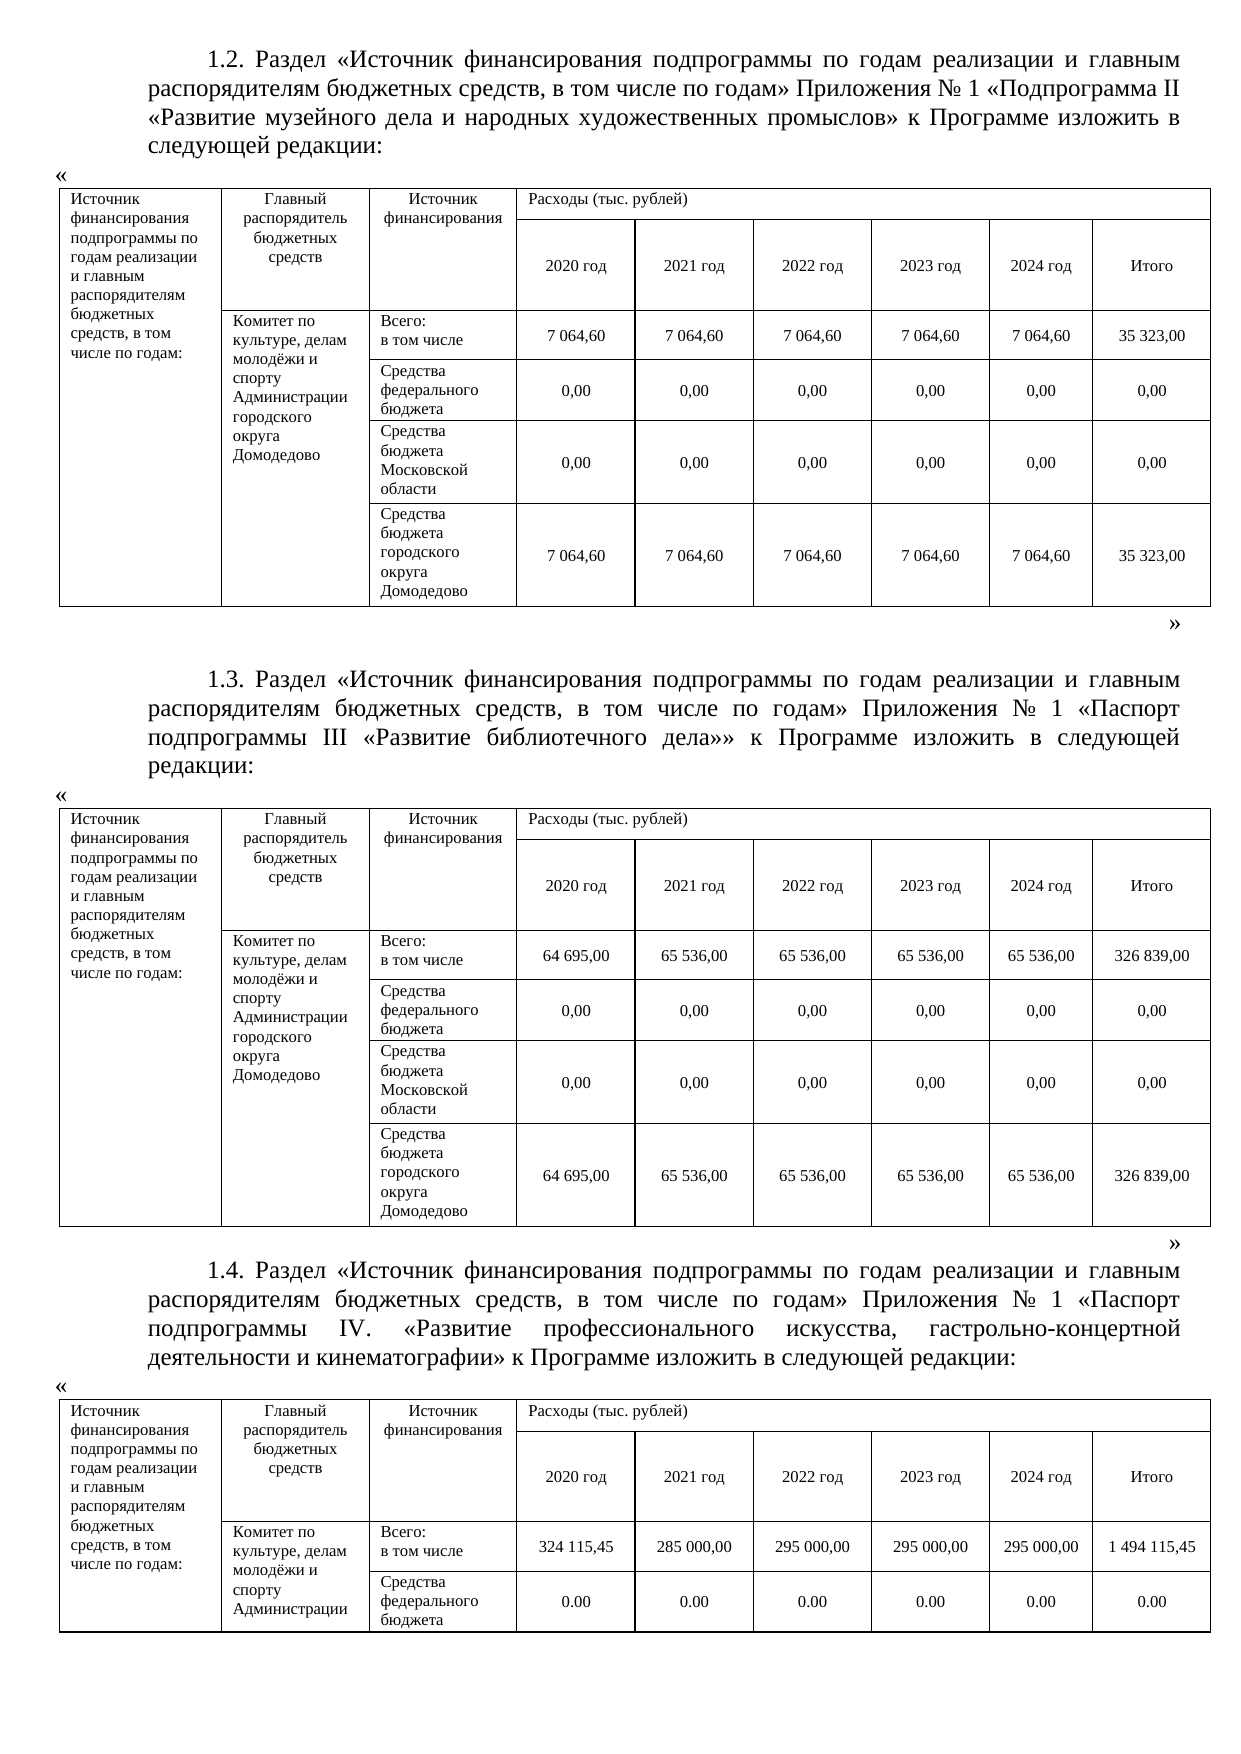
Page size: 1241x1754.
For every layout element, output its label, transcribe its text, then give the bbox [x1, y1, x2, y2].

table_cell 0,00 [754, 980, 871, 1040]
table_cell 0,00 [754, 1041, 871, 1123]
text « [29, 159, 1181, 188]
table_cell 0,00 [1093, 980, 1210, 1040]
table_cell 0,00 [517, 980, 634, 1040]
table_cell 7 064,60 [636, 504, 753, 606]
table_cell 2022 год [754, 220, 871, 309]
table_cell 2023 год [872, 840, 989, 929]
table_header Источник финансирования [370, 1400, 516, 1521]
table_header Источник финансирования подпрограммы по годам реализации и главным распорядителям бюджетных средств, в том числе по годам: [60, 1400, 221, 1631]
table_cell 295 000,00 [990, 1522, 1092, 1571]
table_cell 64 695,00 [517, 1124, 634, 1226]
table_cell 0,00 [872, 360, 989, 420]
table_cell 7 064,60 [517, 504, 634, 606]
table_cell 0,00 [1093, 360, 1210, 420]
table_cell 2021 год [636, 220, 753, 309]
table_cell 0,00 [517, 360, 634, 420]
table_cell 7 064,60 [517, 311, 634, 359]
table_cell 324 115,45 [517, 1522, 634, 1571]
table_cell 0,00 [872, 421, 989, 503]
table_cell 326 839,00 [1093, 931, 1210, 979]
table_cell 2021 год [636, 1432, 753, 1521]
table_cell 0,00 [990, 1041, 1092, 1123]
table_cell Комитет по культуре, делам молодёжи и спорту Администрации городского округа Домодедово [222, 931, 369, 1226]
table_header Главный распорядитель бюджетных средств [222, 189, 369, 309]
table_cell 2020 год [517, 1432, 634, 1521]
table_header Главный распорядитель бюджетных средств [222, 809, 369, 929]
table_header Главный распорядитель бюджетных средств [222, 1400, 369, 1521]
table_cell 2022 год [754, 1432, 871, 1521]
table_cell Средства бюджета Московской области [370, 1041, 516, 1123]
text 1.2. Раздел «Источник финансирования подпрограммы по годам реализации и главным распорядителям бюджетных средств, в том числе по годам» Приложения № 1 «Подпрограмма II «Развитие музейного дела и народных художественных промыслов» к Программе изложить в следующей редакции: [148, 44, 1181, 159]
text « [29, 779, 1181, 808]
table_cell 7 064,60 [990, 504, 1092, 606]
text « [29, 1371, 1181, 1399]
table_cell 2020 год [517, 220, 634, 309]
table_cell 7 064,60 [872, 504, 989, 606]
table_cell 0.00 [990, 1572, 1092, 1631]
table_cell 35 323,00 [1093, 311, 1210, 359]
table_cell 7 064,60 [636, 311, 753, 359]
table_cell 2020 год [517, 840, 634, 929]
table_cell 0,00 [990, 360, 1092, 420]
table_cell 65 536,00 [990, 1124, 1092, 1226]
table_cell 285 000,00 [636, 1522, 753, 1571]
table_cell 0,00 [990, 980, 1092, 1040]
table_cell 2024 год [990, 220, 1092, 309]
table_header Расходы (тыс. рублей) [517, 1400, 1210, 1431]
table_cell 7 064,60 [754, 311, 871, 359]
table_cell 2022 год [754, 840, 871, 929]
table_header Расходы (тыс. рублей) [517, 189, 1210, 219]
table_cell 64 695,00 [517, 931, 634, 979]
table_cell 0,00 [754, 421, 871, 503]
table_cell Комитет по культуре, делам молодёжи и спорту Администрации городского округа Домодедово [222, 1522, 369, 1631]
table_cell 295 000,00 [754, 1522, 871, 1571]
table_cell 0,00 [636, 360, 753, 420]
text » [207, 1227, 1181, 1256]
table_cell 0.00 [1093, 1572, 1210, 1631]
table_cell Итого [1093, 220, 1210, 309]
table_cell Средства федерального бюджета [370, 1572, 516, 1631]
table_cell 1 494 115,45 [1093, 1522, 1210, 1571]
table_cell 65 536,00 [990, 931, 1092, 979]
table_cell Средства федерального бюджета [370, 980, 516, 1040]
table_cell 65 536,00 [754, 1124, 871, 1226]
table_cell 7 064,60 [990, 311, 1092, 359]
table_cell 326 839,00 [1093, 1124, 1210, 1226]
table_cell Средства бюджета городского округа Домодедово [370, 1124, 516, 1226]
table_cell 65 536,00 [636, 931, 753, 979]
table_cell Итого [1093, 840, 1210, 929]
table_cell Всего: в том числе [370, 1522, 516, 1571]
table_cell 0,00 [1093, 421, 1210, 503]
table_cell 0,00 [517, 1041, 634, 1123]
table_header Источник финансирования подпрограммы по годам реализации и главным распорядителям бюджетных средств, в том числе по годам: [60, 809, 221, 1226]
table_cell 0,00 [872, 1041, 989, 1123]
table_cell 65 536,00 [636, 1124, 753, 1226]
table_cell Итого [1093, 1432, 1210, 1521]
table_cell 65 536,00 [872, 1124, 989, 1226]
table_cell 7 064,60 [872, 311, 989, 359]
table_cell 2024 год [990, 840, 1092, 929]
table_cell 2024 год [990, 1432, 1092, 1521]
table_cell 0,00 [636, 1041, 753, 1123]
table_header Расходы (тыс. рублей) [517, 809, 1210, 839]
table_cell Всего: в том числе [370, 311, 516, 359]
table_cell 2021 год [636, 840, 753, 929]
table_cell Средства бюджета Московской области [370, 421, 516, 503]
text 1.3. Раздел «Источник финансирования подпрограммы по годам реализации и главным распорядителям бюджетных средств, в том числе по годам» Приложения № 1 «Паспорт подпрограммы III «Развитие библиотечного дела»» к Программе изложить в следующей редакции: [148, 664, 1181, 779]
table_cell Средства федерального бюджета [370, 360, 516, 420]
table_cell Всего: в том числе [370, 931, 516, 979]
table_cell 295 000,00 [872, 1522, 989, 1571]
table_cell 7 064,60 [754, 504, 871, 606]
table_cell 65 536,00 [754, 931, 871, 979]
table_cell 0.00 [872, 1572, 989, 1631]
table_header Источник финансирования [370, 189, 516, 309]
table_cell 0,00 [636, 980, 753, 1040]
table_header Источник финансирования подпрограммы по годам реализации и главным распорядителям бюджетных средств, в том числе по годам: [60, 189, 221, 606]
table_cell 0,00 [754, 360, 871, 420]
table_cell 0,00 [1093, 1041, 1210, 1123]
table_header Источник финансирования [370, 809, 516, 929]
table_cell Комитет по культуре, делам молодёжи и спорту Администрации городского округа Домодедово [222, 311, 369, 606]
table_cell 65 536,00 [872, 931, 989, 979]
table_cell 0.00 [636, 1572, 753, 1631]
table_cell 0,00 [872, 980, 989, 1040]
table_cell 0.00 [754, 1572, 871, 1631]
table_cell 0.00 [517, 1572, 634, 1631]
table_cell 0,00 [636, 421, 753, 503]
table_cell 2023 год [872, 1432, 989, 1521]
table_cell Средства бюджета городского округа Домодедово [370, 504, 516, 606]
table_cell 0,00 [990, 421, 1092, 503]
table_cell 2023 год [872, 220, 989, 309]
table_cell 0,00 [517, 421, 634, 503]
table_cell 35 323,00 [1093, 504, 1210, 606]
text 1.4. Раздел «Источник финансирования подпрограммы по годам реализации и главным распорядителям бюджетных средств, в том числе по годам» Приложения № 1 «Паспорт подпрограммы IV. «Развитие профессионального искусства, гастрольно-концертной деятельности и кинематографии» к Программе изложить в следующей редакции: [148, 1256, 1181, 1371]
text » [207, 607, 1181, 636]
